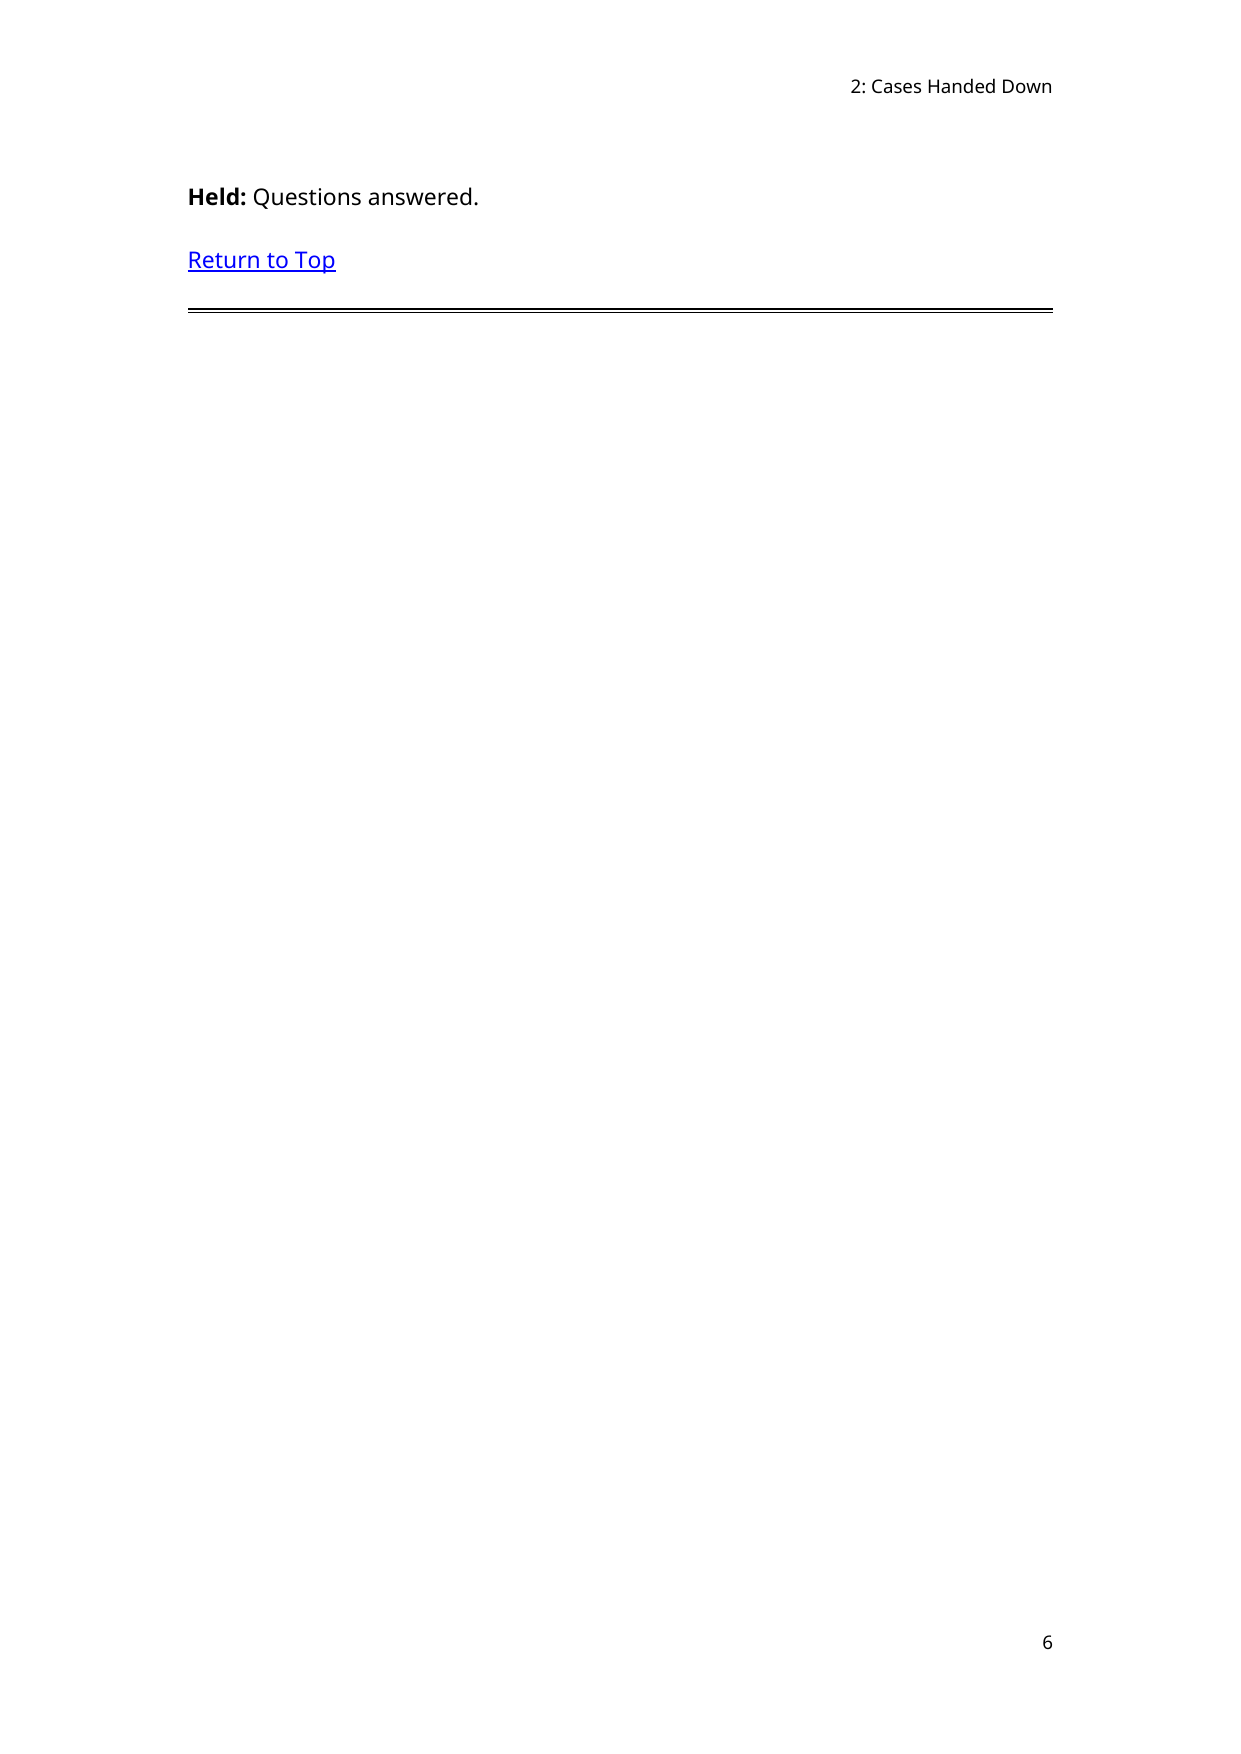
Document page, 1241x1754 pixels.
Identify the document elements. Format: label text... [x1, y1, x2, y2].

text Held: Questions answered. [187, 181, 1053, 212]
text Return to Top [187, 244, 1053, 275]
